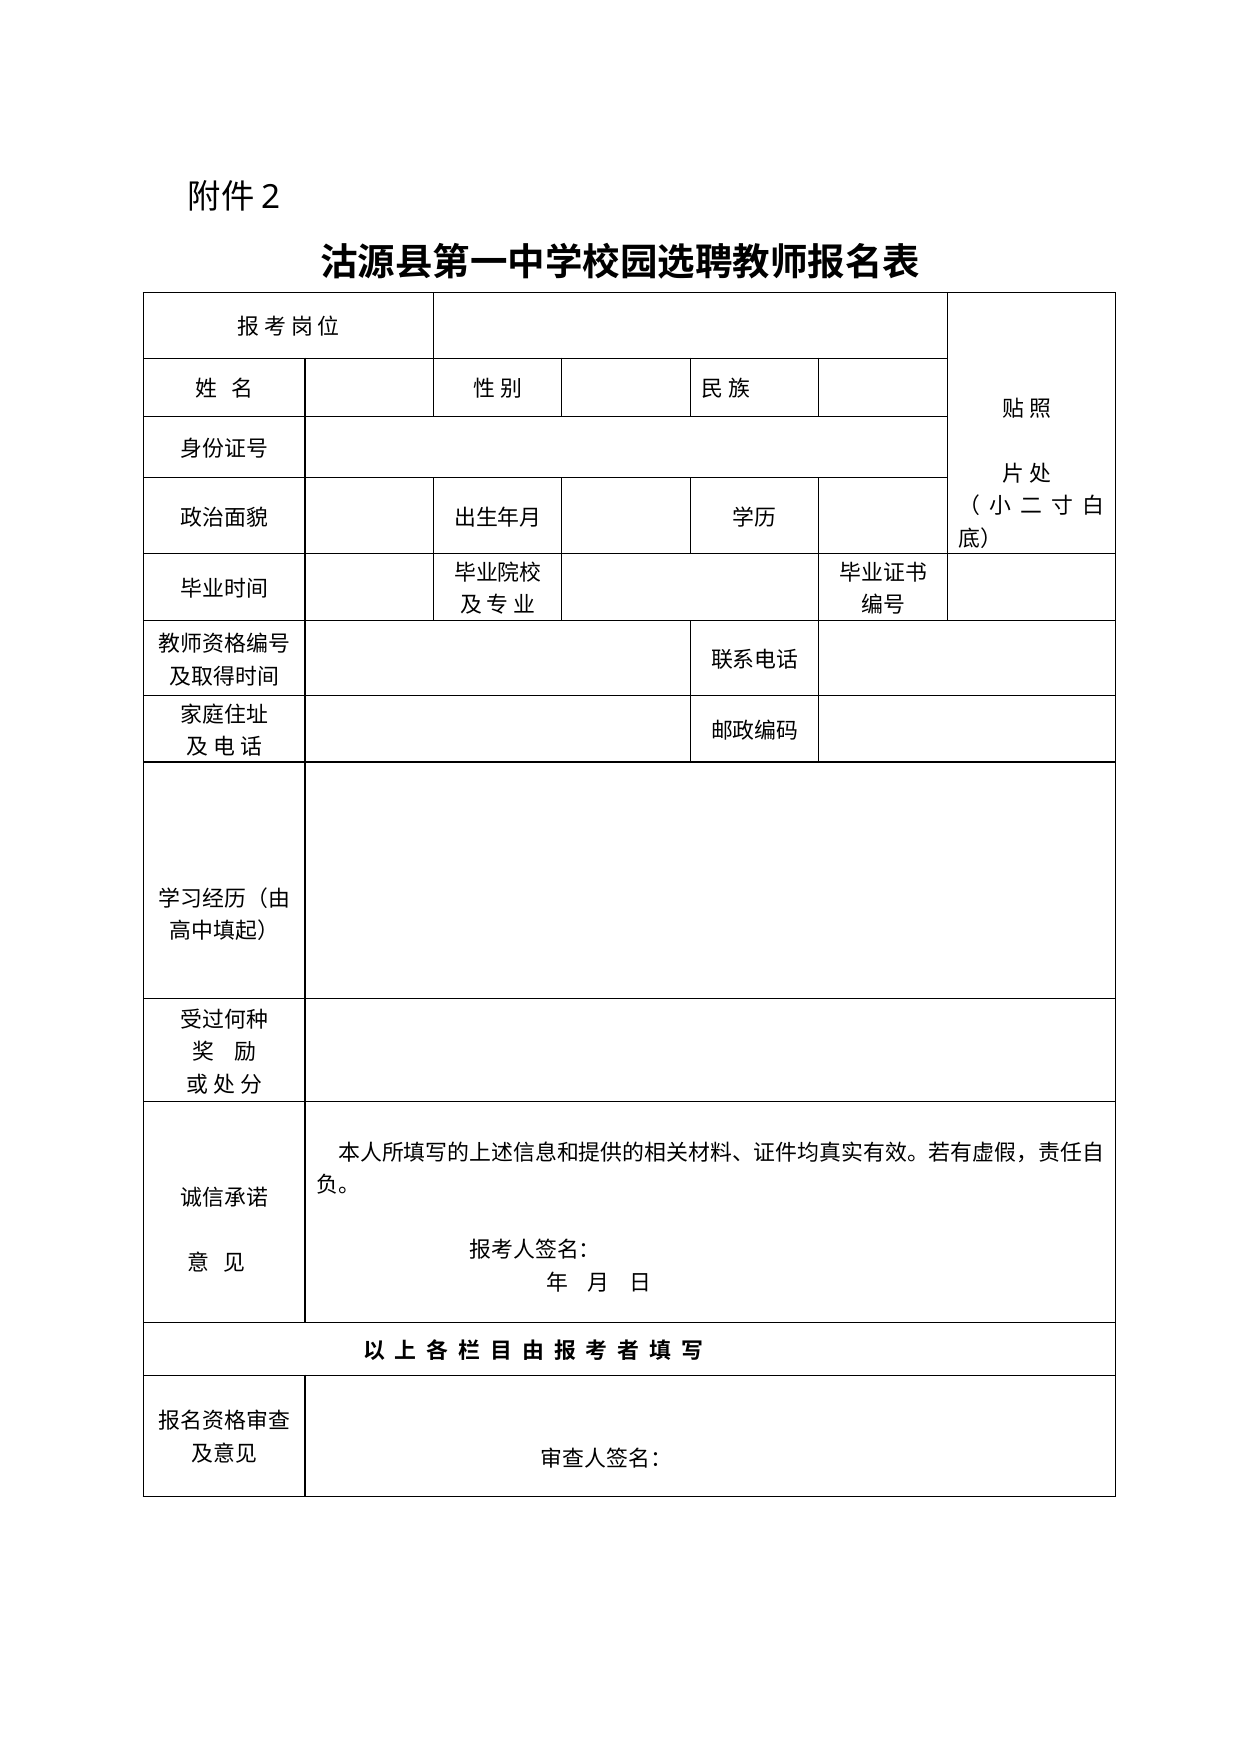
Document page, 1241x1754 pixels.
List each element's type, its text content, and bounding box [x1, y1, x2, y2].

table_cell 审查人签名： [306, 1376, 1115, 1496]
table_header 贴 照 片 处 （小二寸白底） [948, 293, 1115, 553]
table_cell 民 族 [691, 359, 818, 416]
table_cell [306, 478, 433, 553]
table_cell 报名资格审查及意见 [144, 1376, 304, 1496]
table_cell 政治面貌 [144, 478, 304, 553]
table_header 报 考 岗 位 [144, 293, 433, 357]
table_cell [306, 621, 690, 695]
table_cell [306, 999, 1115, 1101]
table_cell [562, 554, 818, 620]
table_cell [948, 554, 1115, 620]
table_cell [306, 763, 1115, 998]
table_cell [819, 621, 1115, 695]
table_cell 姓 名 [144, 359, 304, 416]
table_cell 毕业院校及 专 业 [434, 554, 561, 620]
table_cell 毕业证书编号 [819, 554, 947, 620]
table_cell [819, 359, 947, 416]
text 沽源县第一中学校园选聘教师报名表 [187, 227, 1053, 292]
table_cell [562, 359, 690, 416]
table_cell 以 上 各 栏 目 由 报 考 者 填 写 [144, 1323, 1115, 1374]
table_cell 联系电话 [691, 621, 818, 695]
table_cell 学历 [691, 478, 818, 553]
table_cell 出生年月 [434, 478, 561, 553]
table_cell 性 别 [434, 359, 561, 416]
table_cell 教师资格编号及取得时间 [144, 621, 304, 695]
text 附件2 [187, 162, 1053, 227]
table_cell [306, 696, 690, 761]
table_cell 邮政编码 [691, 696, 818, 761]
table_cell [306, 417, 947, 477]
table_cell 家庭住址 及 电 话 [144, 696, 304, 761]
table_cell [306, 554, 433, 620]
table_cell 诚信承诺 意 见 [144, 1102, 304, 1322]
table_cell 身份证号 [144, 417, 304, 477]
table_cell 毕业时间 [144, 554, 304, 620]
table_cell [562, 478, 690, 553]
table_header [434, 293, 947, 357]
table_cell 学习经历（由高中填起） [144, 763, 304, 998]
table_cell [306, 359, 433, 416]
table_cell [819, 478, 947, 553]
table_cell [819, 696, 1115, 761]
table_cell 本人所填写的上述信息和提供的相关材料、证件均真实有效。若有虚假，责任自负。 报考人签名： 年 月 日 [306, 1102, 1115, 1322]
table_cell 受过何种 奖 励 或 处 分 [144, 999, 304, 1101]
